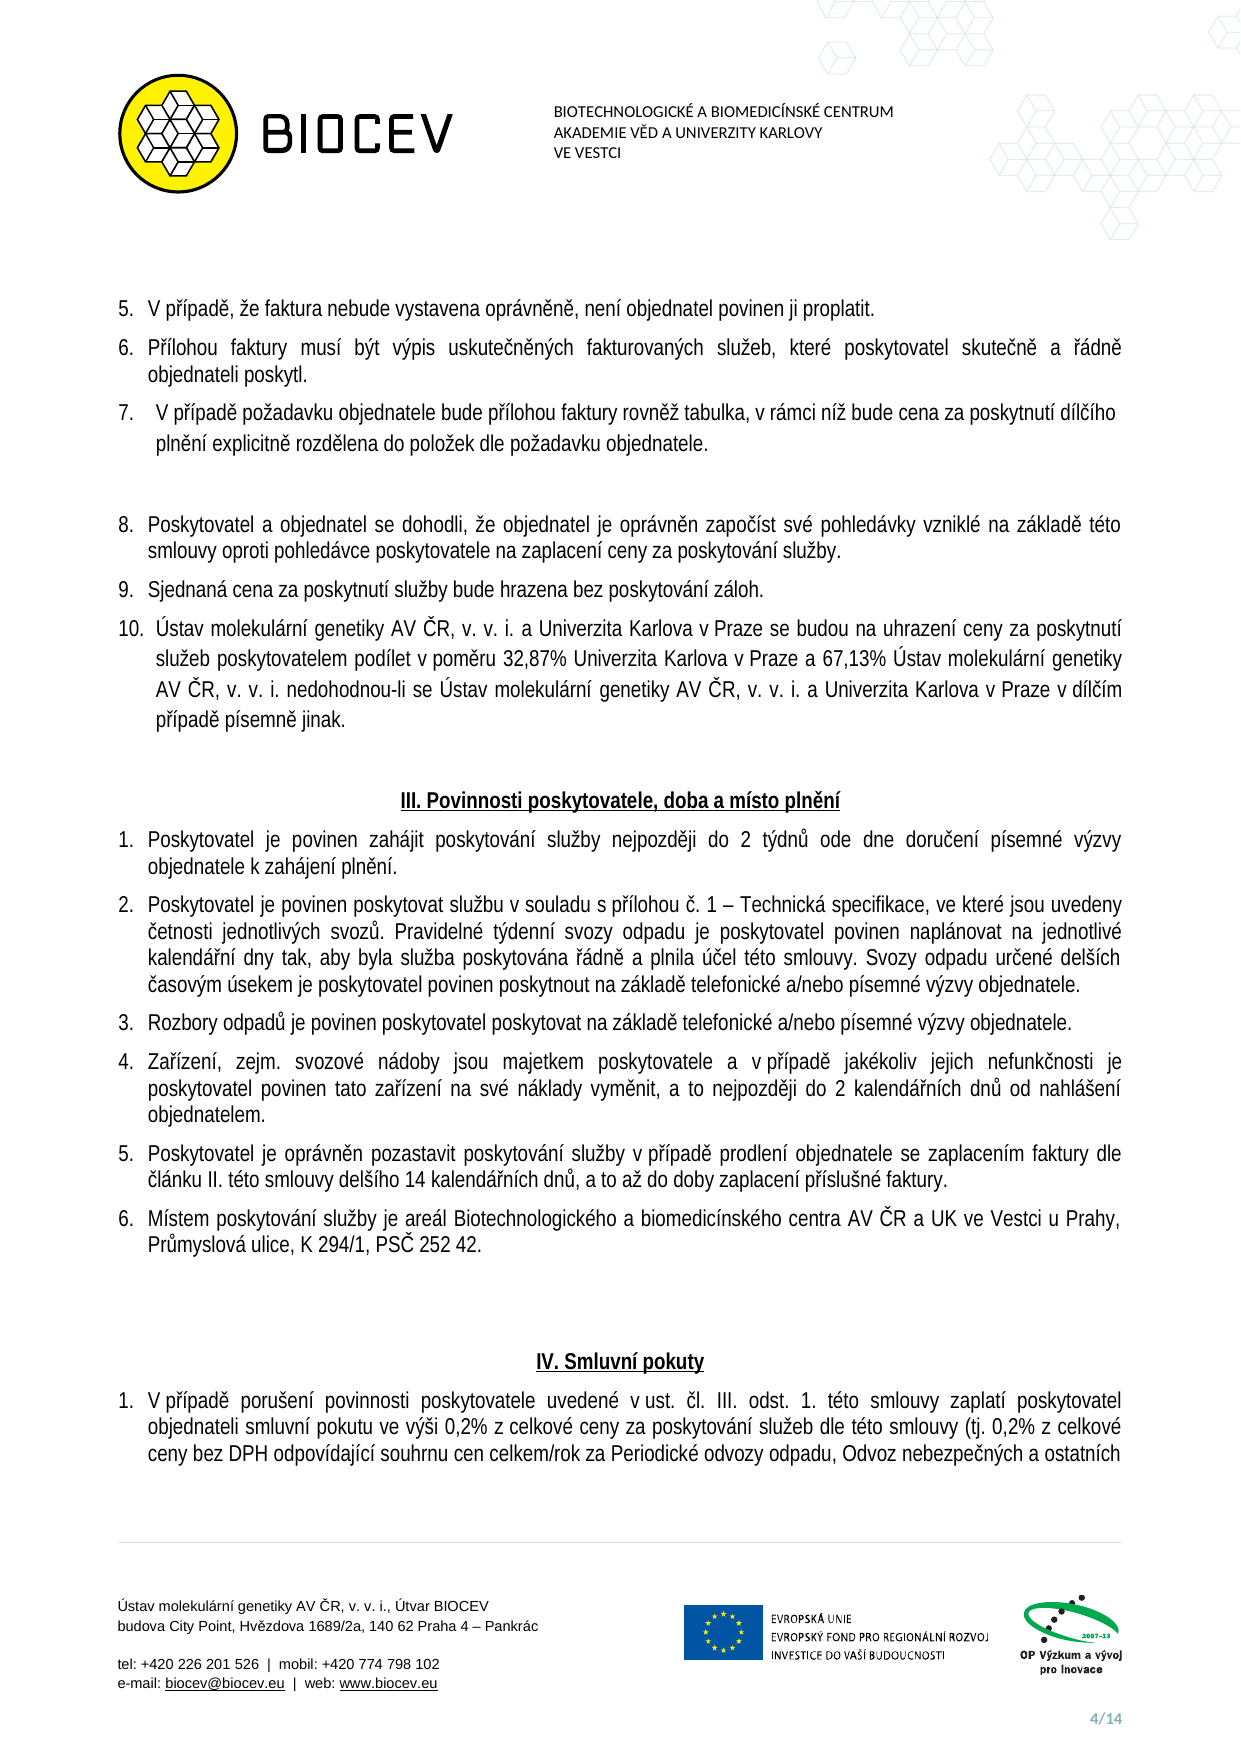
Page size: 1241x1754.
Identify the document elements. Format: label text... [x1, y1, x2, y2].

list Místem poskytování služby je areál Biotechnologického a biomedicínského centra AV ČR a UK ve Vestci u Prahy, Průmyslová ulice, K 294/1, PSČ 252 42. [118, 1205, 1122, 1258]
list Poskytovatel je oprávněn pozastavit poskytování služby v případě prodlení objednatele se zaplacením faktury dle článku II. této smlouvy delšího 14 kalendářních dnů, a to až do doby zaplacení příslušné faktury. [118, 1140, 1122, 1192]
list Poskytovatel je povinen zahájit poskytování služby nejpozději do 2 týdnů ode dne doručení písemné výzvy objednatele k zahájení plnění. [118, 826, 1122, 879]
text III. Povinnosti poskytovatele, doba a místo plnění [118, 787, 1122, 814]
list Sjednaná cena za poskytnutí služby bude hrazena bez poskytování záloh. [118, 576, 1122, 603]
text IV. Smluvní pokuty [118, 1348, 1122, 1374]
list Přílohou faktury musí být výpis uskutečněných fakturovaných služeb, které poskytovatel skutečně a řádně objednateli poskytl. [118, 334, 1122, 387]
list V případě, že faktura nebude vystavena oprávněně, není objednatel povinen ji proplatit. [118, 295, 1122, 322]
list Rozbory odpadů je povinen poskytovatel poskytovat na základě telefonické a/nebo písemné výzvy objednatele. [118, 1009, 1122, 1036]
list V případě požadavku objednatele bude přílohou faktury rovněž tabulka, v rámci níž bude cena za poskytnutí dílčího plnění explicitně rozdělena do položek dle požadavku objednatele. [118, 399, 1122, 456]
picture [816, 0, 1241, 240]
list Poskytovatel je povinen poskytovat službu v souladu s přílohou č. 1 – Technická specifikace, ve které jsou uvedeny četnosti jednotlivých svozů. Pravidelné týdenní svozy odpadu je poskytovatel povinen naplánovat na jednotlivé kalendářní dny tak, aby byla služba poskytována řádně a plnila účel této smlouvy. Svozy odpadu určené delších časovým úsekem je poskytovatel povinen poskytnout na základě telefonické a/nebo písemné výzvy objednatele. [118, 891, 1122, 997]
list Poskytovatel a objednatel se dohodli, že objednatel je oprávněn započíst své pohledávky vzniklé na základě této smlouvy oproti pohledávce poskytovatele na zaplacení ceny za poskytování služby. [118, 511, 1122, 564]
list Zařízení, zejm. svozové nádoby jsou majetkem poskytovatele a v případě jakékoliv jejich nefunkčnosti je poskytovatel povinen tato zařízení na své náklady vyměnit, a to nejpozději do 2 kalendářních dnů od nahlášení objednatelem. [118, 1048, 1122, 1127]
list Ústav molekulární genetiky AV ČR, v. v. i. a Univerzita Karlova v Praze se budou na uhrazení ceny za poskytnutí služeb poskytovatelem podílet v poměru 32,87% Univerzita Karlova v Praze a 67,13% Ústav molekulární genetiky AV ČR, v. v. i. nedohodnou-li se Ústav molekulární genetiky AV ČR, v. v. i. a Univerzita Karlova v Praze v dílčím případě písemně jinak. [118, 615, 1122, 732]
